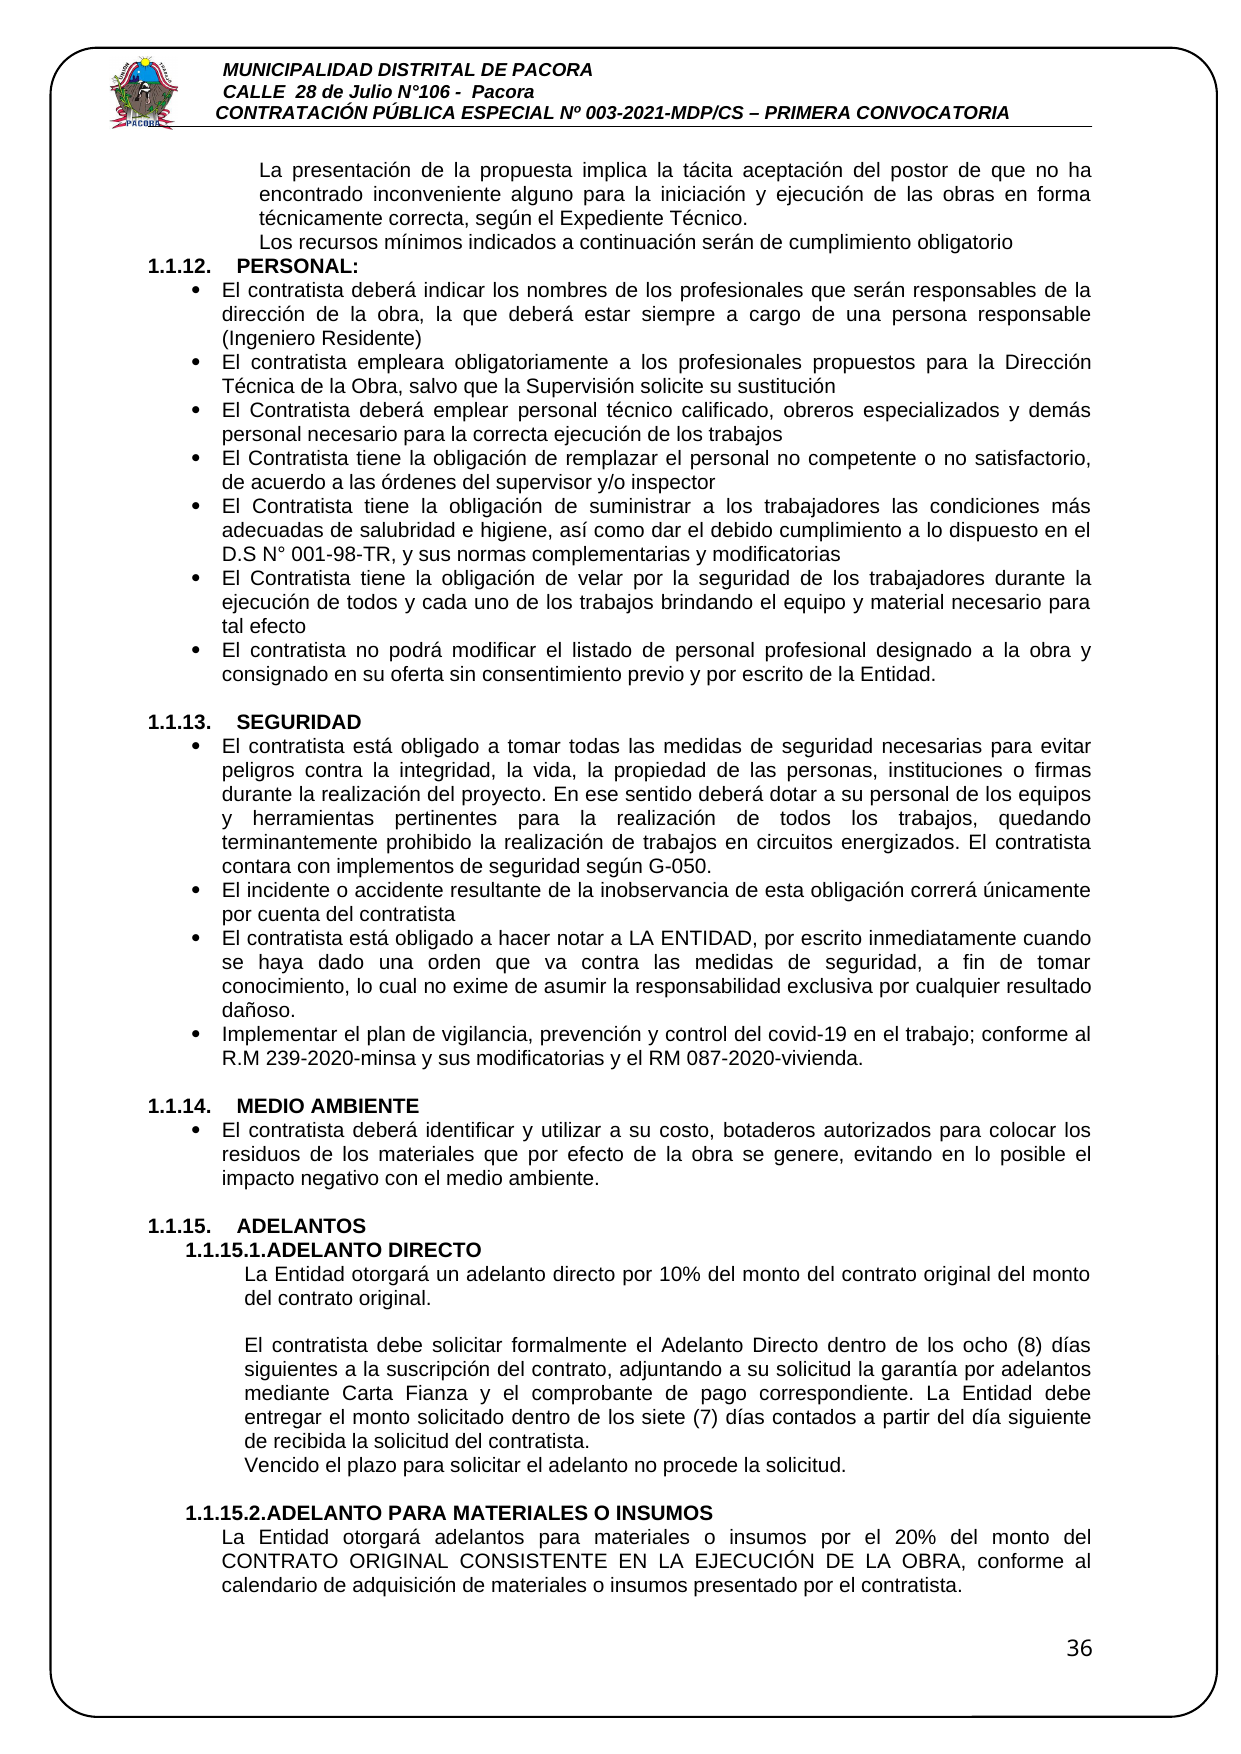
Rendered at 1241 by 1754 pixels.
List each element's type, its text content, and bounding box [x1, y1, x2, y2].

text Los recursos mínimos indicados a continuación serán de cumplimiento obligatorio [185, 230, 1092, 254]
picture [109, 56, 179, 130]
list La Entidad otorgará un adelanto directo por 10% del monto del contrato original del monto del contrato original. [244, 1261, 1092, 1309]
list El Contratista tiene la obligación de suministrar a los trabajadores las condiciones más adecuadas de salubridad e higiene, así como dar el debido cumplimiento a lo dispuesto en el D.S N° 001-98-TR, y sus normas complementarias y modificatorias [192, 494, 1092, 566]
list ADELANTO PARA MATERIALES O INSUMOS [185, 1501, 1092, 1525]
text La presentación de la propuesta implica la tácita aceptación del postor de que no ha encontrado inconveniente alguno para la iniciación y ejecución de las obras en forma técnicamente correcta, según el Expediente Técnico. [259, 158, 1092, 230]
list El Contratista tiene la obligación de velar por la seguridad de los trabajadores durante la ejecución de todos y cada uno de los trabajos brindando el equipo y material necesario para tal efecto [192, 566, 1092, 638]
list El contratista empleara obligatoriamente a los profesionales propuestos para la Dirección Técnica de la Obra, salvo que la Supervisión solicite su sustitución [192, 350, 1092, 398]
list ADELANTOS [148, 1213, 1092, 1237]
list El contratista no podrá modificar el listado de personal profesional designado a la obra y consignado en su oferta sin consentimiento previo y por escrito de la Entidad. [192, 638, 1092, 686]
list MEDIO AMBIENTE [148, 1094, 1092, 1118]
list El incidente o accidente resultante de la inobservancia de esta obligación correrá únicamente por cuenta del contratista [192, 878, 1092, 926]
list PERSONAL: [148, 254, 1092, 278]
list Implementar el plan de vigilancia, prevención y control del covid-19 en el trabajo; conforme al R.M 239-2020-minsa y sus modificatorias y el RM 087-2020-vivienda. [192, 1022, 1092, 1070]
list La Entidad otorgará adelantos para materiales o insumos por el 20% del monto del CONTRATO ORIGINAL CONSISTENTE EN LA EJECUCIÓN DE LA OBRA, conforme al calendario de adquisición de materiales o insumos presentado por el contratista. [221, 1525, 1092, 1597]
list El contratista deberá identificar y utilizar a su costo, botaderos autorizados para colocar los residuos de los materiales que por efecto de la obra se genere, evitando en lo posible el impacto negativo con el medio ambiente. [192, 1118, 1092, 1189]
list El contratista debe solicitar formalmente el Adelanto Directo dentro de los ocho (8) días siguientes a la suscripción del contrato, adjuntando a su solicitud la garantía por adelantos mediante Carta Fianza y el comprobante de pago correspondiente. La Entidad debe entregar el monto solicitado dentro de los siete (7) días contados a partir del día siguiente de recibida la solicitud del contratista. [244, 1333, 1092, 1453]
list Vencido el plazo para solicitar el adelanto no procede la solicitud. [185, 1453, 1092, 1477]
list ADELANTO DIRECTO [185, 1237, 1092, 1261]
list SEGURIDAD [148, 710, 1092, 734]
list El Contratista tiene la obligación de remplazar el personal no competente o no satisfactorio, de acuerdo a las órdenes del supervisor y/o inspector [192, 446, 1092, 494]
list El contratista está obligado a tomar todas las medidas de seguridad necesarias para evitar peligros contra la integridad, la vida, la propiedad de las personas, instituciones o firmas durante la realización del proyecto. En ese sentido deberá dotar a su personal de los equipos y herramientas pertinentes para la realización de todos los trabajos, quedando terminantemente prohibido la realización de trabajos en circuitos energizados. El contratista contara con implementos de seguridad según G-050. [192, 734, 1092, 878]
list El contratista deberá indicar los nombres de los profesionales que serán responsables de la dirección de la obra, la que deberá estar siempre a cargo de una persona responsable (Ingeniero Residente) [192, 278, 1092, 350]
list El contratista está obligado a hacer notar a LA ENTIDAD, por escrito inmediatamente cuando se haya dado una orden que va contra las medidas de seguridad, a fin de tomar conocimiento, lo cual no exime de asumir la responsabilidad exclusiva por cualquier resultado dañoso. [192, 926, 1092, 1022]
list El Contratista deberá emplear personal técnico calificado, obreros especializados y demás personal necesario para la correcta ejecución de los trabajos [192, 398, 1092, 446]
